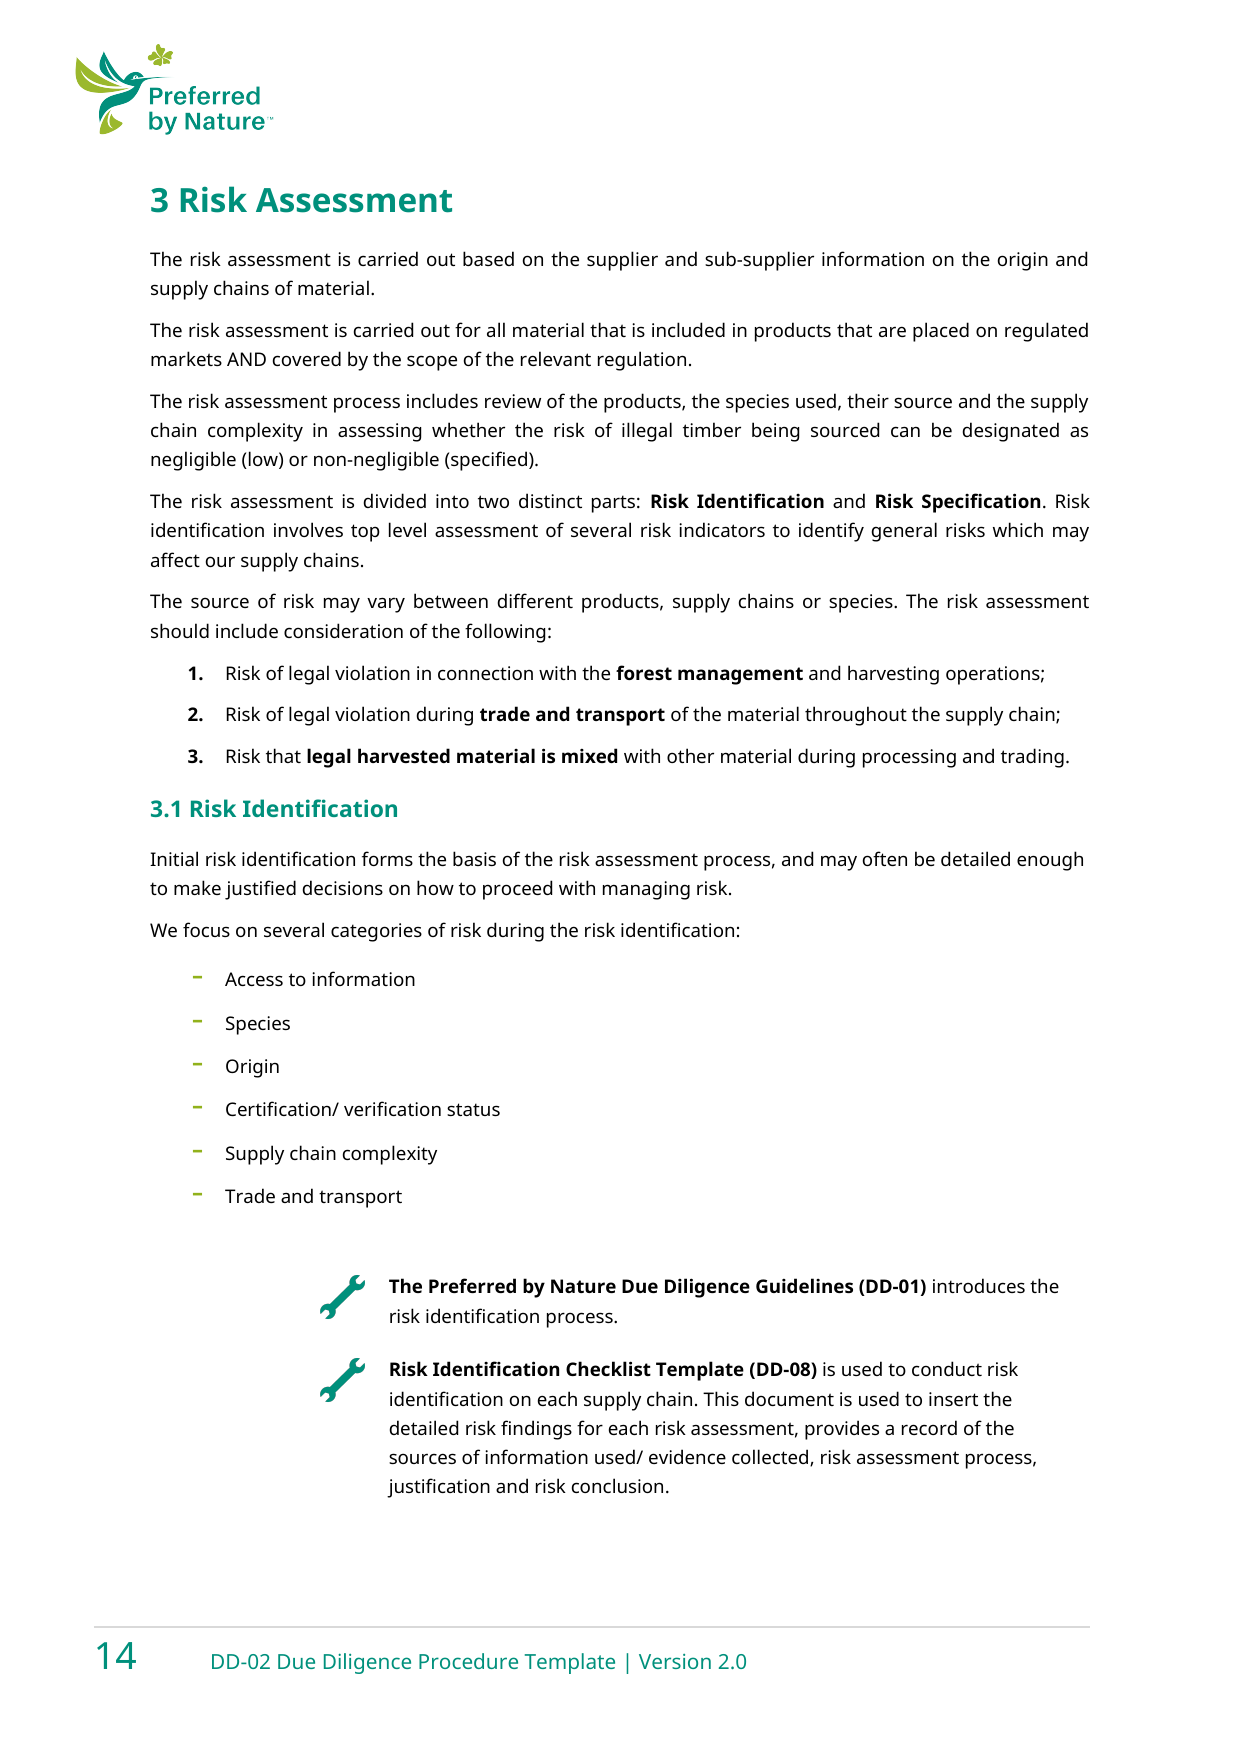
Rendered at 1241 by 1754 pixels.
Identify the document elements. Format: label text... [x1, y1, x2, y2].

list Risk of legal violation during trade and transport of the material throughout the supply chain; [187, 702, 1090, 727]
subtitle 3.1 Risk Identification [150, 793, 1090, 825]
subtitle 3 Risk Assessment [150, 177, 1090, 223]
picture [318, 1273, 367, 1321]
text The risk assessment process includes review of the products, the species used, their source and the supply chain complexity in assessing whether the risk of illegal timber being sourced can be designated as negligible (low) or non-negligible (specified). [150, 388, 1090, 472]
list Trade and transport [187, 1176, 1090, 1214]
list Risk of legal violation in connection with the forest management and harvesting operations; [187, 660, 1090, 685]
list Origin [187, 1046, 1090, 1083]
table_cell [150, 1344, 377, 1529]
table_cell Risk Identification Checklist Template (DD-08) is used to conduct risk identification on each supply chain. This document is used to insert the detailed risk findings for each risk assessment, provides a record of the sources of information used/ evidence collected, risk assessment process, justification and risk conclusion. [377, 1344, 1090, 1529]
list Risk that legal harvested material is mixed with other material during processing and trading. [187, 743, 1090, 769]
text Initial risk identification forms the basis of the risk assessment process, and may often be detailed enough to make justified decisions on how to proceed with managing risk. [150, 846, 1090, 901]
text The source of risk may vary between different products, supply chains or species. The risk assessment should include consideration of the following: [150, 589, 1090, 643]
picture [50, 18, 300, 160]
text The risk assessment is carried out for all material that is included in products that are placed on regulated markets AND covered by the scope of the relevant regulation. [150, 317, 1090, 372]
text The risk assessment is carried out based on the supplier and sub-supplier information on the origin and supply chains of material. [150, 246, 1090, 301]
text The risk assessment is divided into two distinct parts: Risk Identification and Risk Specification. Risk identification involves top level assessment of several risk indicators to identify general risks which may affect our supply chains. [150, 488, 1090, 572]
list Species [187, 1002, 1090, 1040]
list Access to information [187, 959, 1090, 997]
list Certification/ verification status [187, 1089, 1090, 1127]
table_header The Preferred by Nature Due Diligence Guidelines (DD-01) introduces the risk identification process. [377, 1261, 1090, 1344]
text We focus on several categories of risk during the risk identification: [150, 917, 1090, 943]
table_header [150, 1261, 377, 1344]
picture [318, 1356, 367, 1404]
list Supply chain complexity [187, 1133, 1090, 1170]
